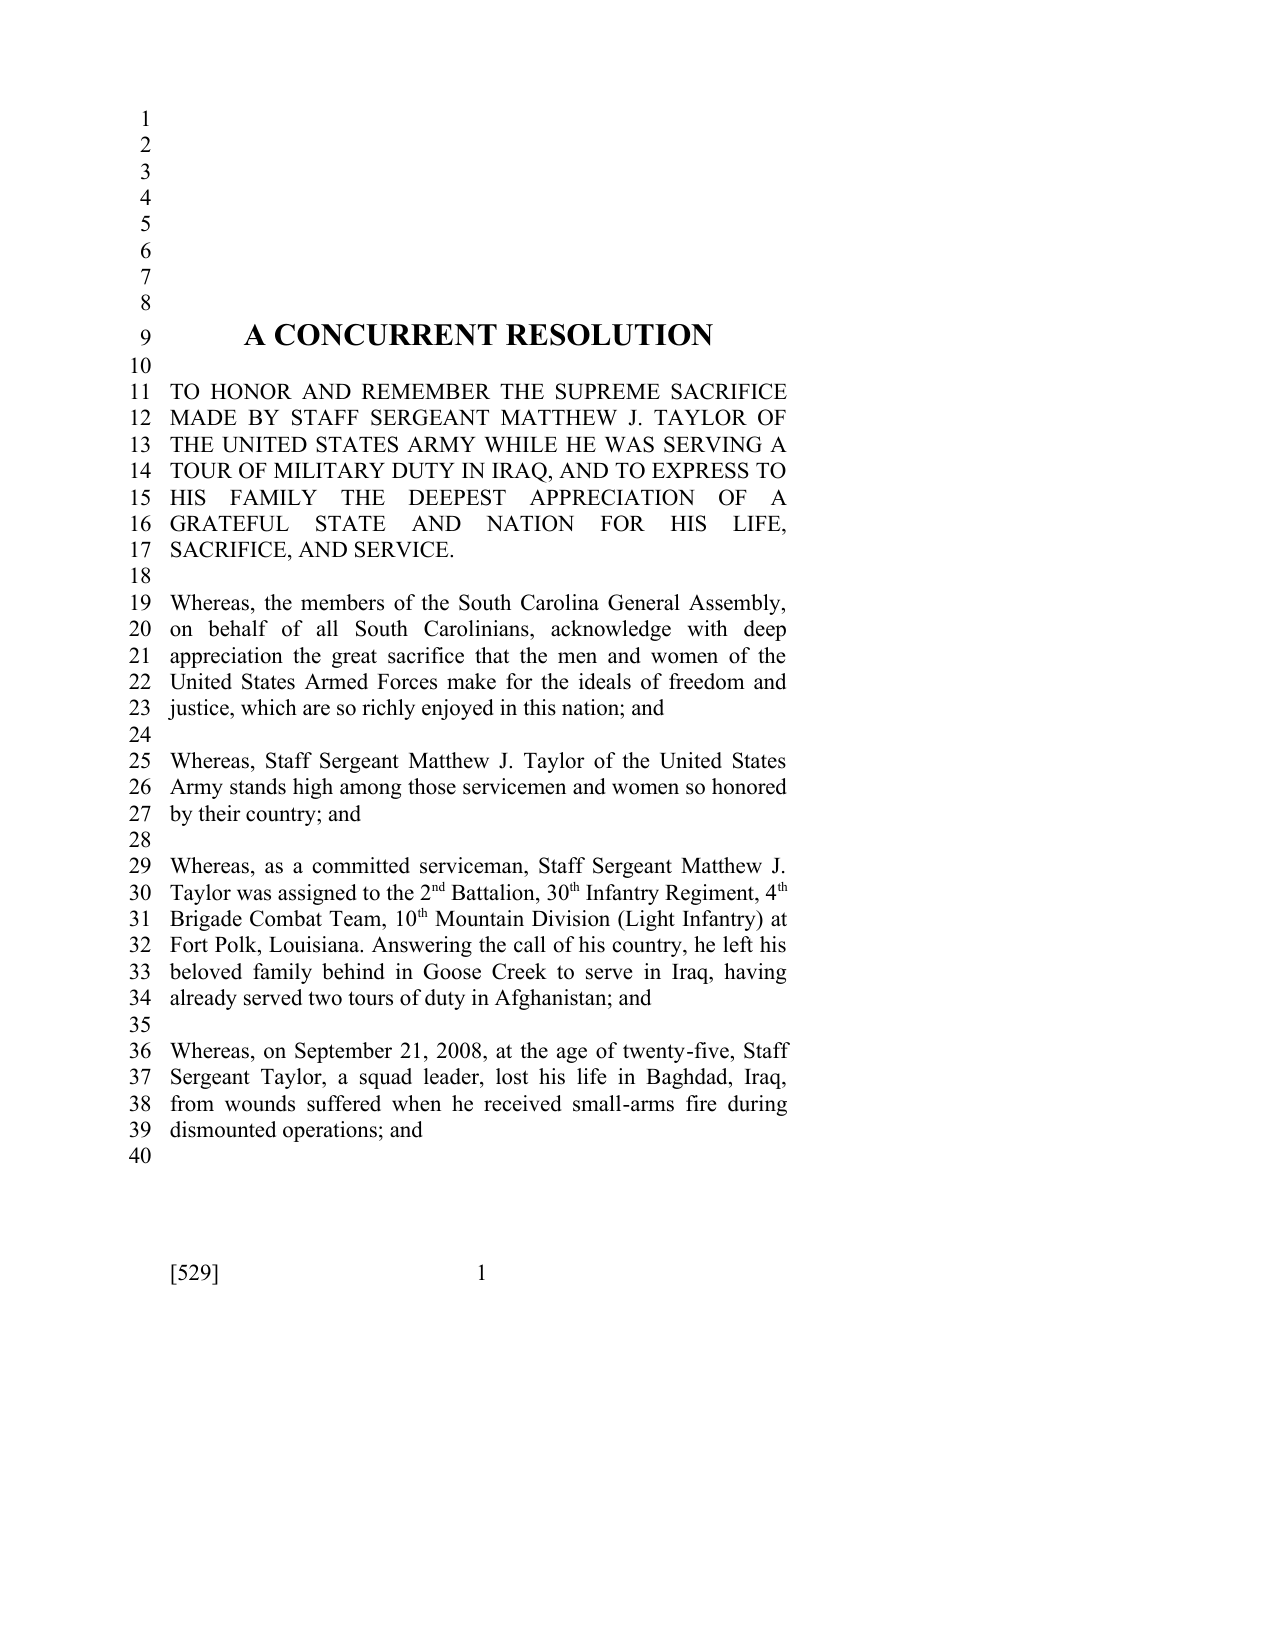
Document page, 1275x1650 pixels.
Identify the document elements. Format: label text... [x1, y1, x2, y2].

text Whereas, Staff Sergeant Matthew J. Taylor of the United States Army stands high among those servicemen and women so honored by their country; and [169, 747, 787, 826]
text Whereas, as a committed serviceman, Staff Sergeant Matthew J. Taylor was assigned to the 2nd Battalion, 30th Infantry Regiment, 4th Brigade Combat Team, 10th Mountain Division (Light Infantry) at Fort Polk, Louisiana. Answering the call of his country, he left his beloved family behind in Goose Creek to serve in Iraq, having already served two tours of duty in Afghanistan; and [169, 852, 787, 1011]
text TO HONOR AND REMEMBER THE SUPREME SACRIFICE MADE BY STAFF SERGEANT MATTHEW J. TAYLOR OF THE UNITED STATES ARMY WHILE HE WAS SERVING A TOUR OF MILITARY DUTY IN IRAQ, AND TO EXPRESS TO HIS FAMILY THE DEEPEST APPRECIATION OF A GRATEFUL STATE AND NATION FOR HIS LIFE, SACRIFICE, AND SERVICE. [169, 378, 787, 563]
text Whereas, on September 21, 2008, at the age of twenty-five, Staff Sergeant Taylor, a squad leader, lost his life in Baghdad, Iraq, from wounds suffered when he received small-arms fire during dismounted operations; and [169, 1037, 787, 1142]
text A CONCURRENT RESOLUTION [169, 316, 787, 352]
text Whereas, the members of the South Carolina General Assembly, on behalf of all South Carolinians, acknowledge with deep appreciation the great sacrifice that the men and women of the United States Armed Forces make for the ideals of freedom and justice, which are so richly enjoyed in this nation; and [169, 589, 787, 721]
